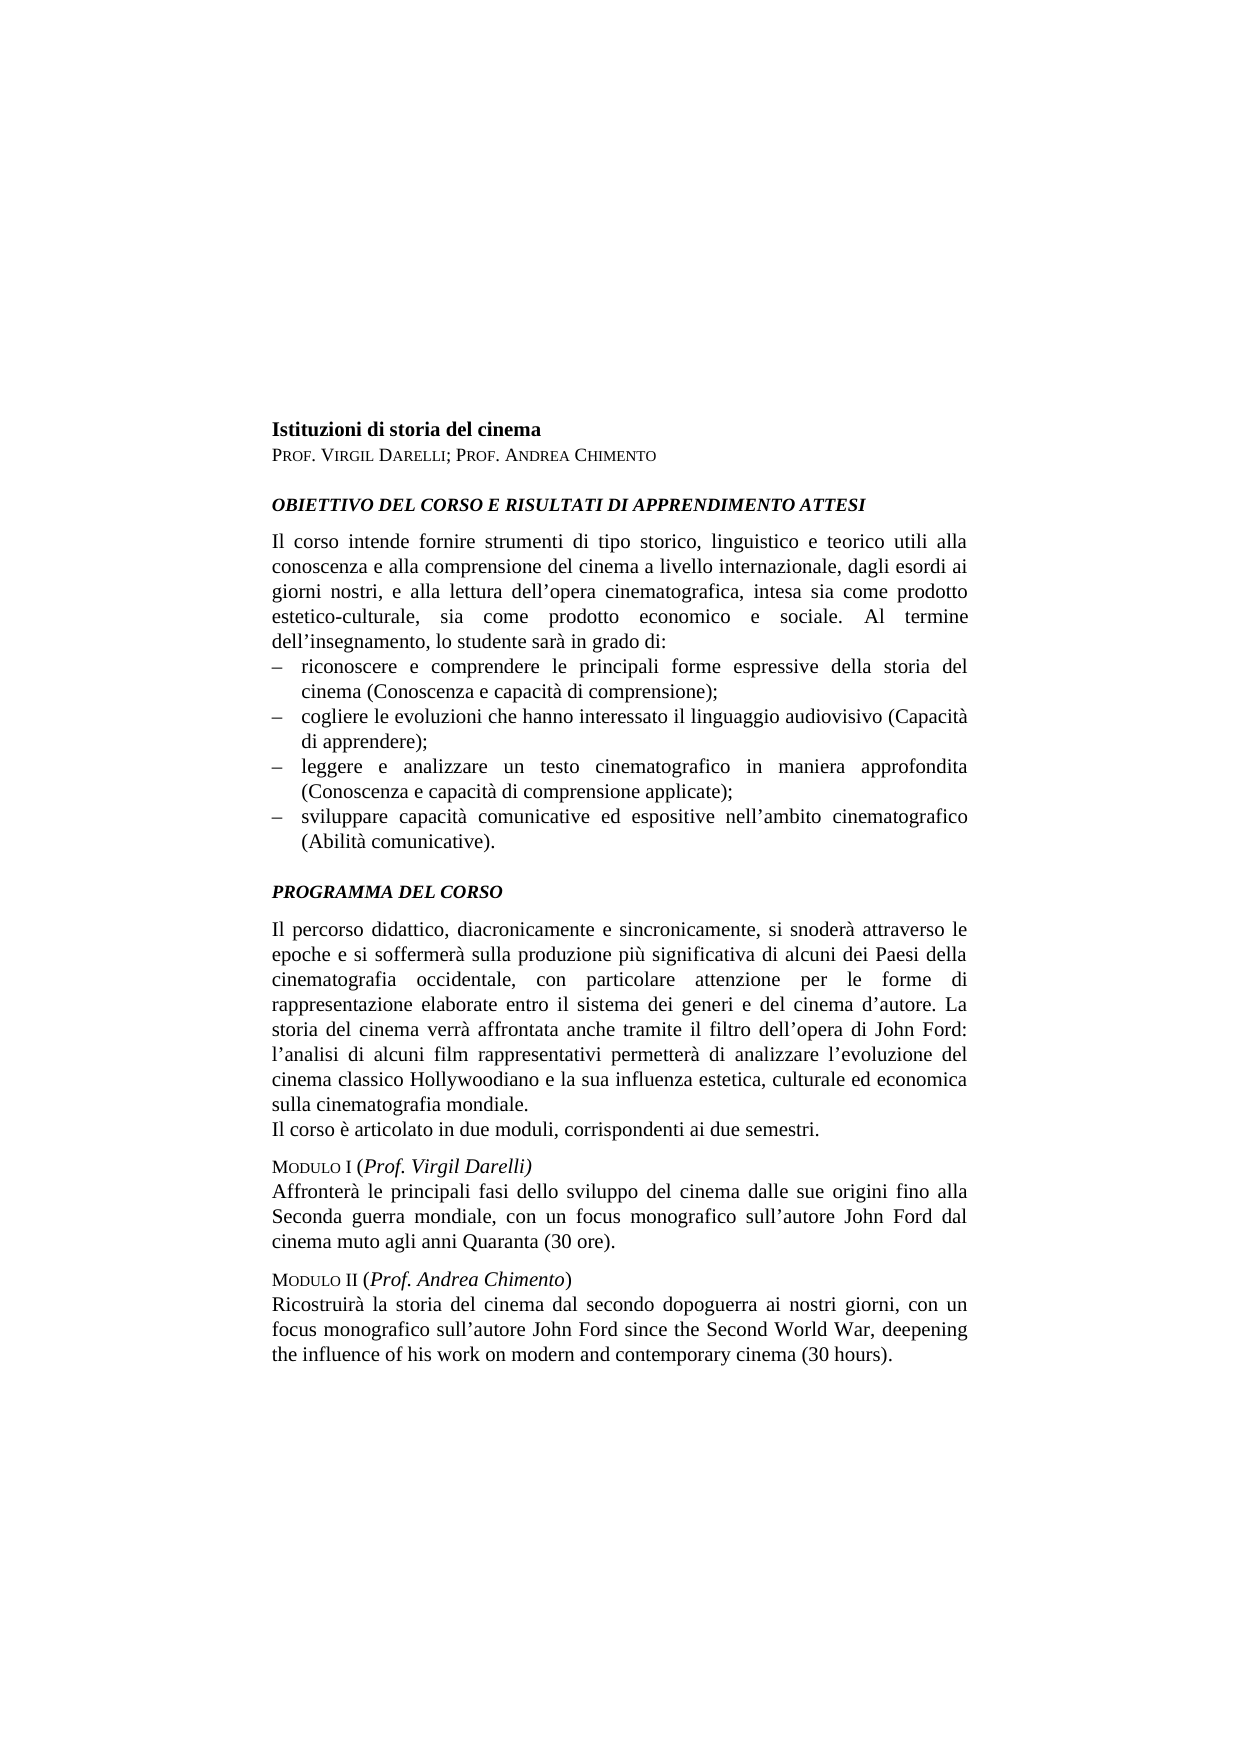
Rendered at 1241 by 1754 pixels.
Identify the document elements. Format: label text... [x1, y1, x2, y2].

text OBIETTIVO DEL CORSO E RISULTATI DI APPRENDIMENTO ATTESI [272, 491, 968, 516]
list sviluppare capacità comunicative ed espositive nell’ambito cinematografico (Abilità comunicative). [272, 804, 968, 854]
list leggere e analizzare un testo cinematografico in maniera approfondita (Conoscenza e capacità di comprensione applicate); [272, 754, 968, 804]
list riconoscere e comprendere le principali forme espressive della storia del cinema (Conoscenza e capacità di comprensione); [272, 654, 968, 704]
text Modulo II (Prof. Andrea Chimento) [272, 1266, 968, 1291]
list cogliere le evoluzioni che hanno interessato il linguaggio audiovisivo (Capacità di apprendere); [272, 704, 968, 754]
text Il percorso didattico, diacronicamente e sincronicamente, si snoderà attraverso le epoche e si soffermerà sulla produzione più significativa di alcuni dei Paesi della cinematografia occidentale, con particolare attenzione per le forme di rappresentazione elaborate entro il sistema dei generi e del cinema d’autore. La storia del cinema verrà affrontata anche tramite il filtro dell’opera di John Ford: l’analisi di alcuni film rappresentativi permetterà di analizzare l’evoluzione del cinema classico Hollywoodiano e la sua influenza estetica, culturale ed economica sulla cinematografia mondiale. [272, 916, 968, 1116]
text Modulo I (Prof. Virgil Darelli) [272, 1154, 968, 1179]
text PROGRAMMA DEL CORSO [272, 879, 968, 904]
subtitle Prof. Virgil Darelli; Prof. Andrea Chimento [272, 441, 968, 466]
text Affronterà le principali fasi dello sviluppo del cinema dalle sue origini fino alla Seconda guerra mondiale, con un focus monografico sull’autore John Ford dal cinema muto agli anni Quaranta (30 ore). [272, 1179, 968, 1254]
text Ricostruirà la storia del cinema dal secondo dopoguerra ai nostri giorni, con un focus monografico sull’autore John Ford since the Second World War, deepening the influence of his work on modern and contemporary cinema (30 hours). [272, 1291, 968, 1366]
subtitle Istituzioni di storia del cinema [272, 416, 968, 441]
text Il corso intende fornire strumenti di tipo storico, linguistico e teorico utili alla conoscenza e alla comprensione del cinema a livello internazionale, dagli esordi ai giorni nostri, e alla lettura dell’opera cinematografica, intesa sia come prodotto estetico-culturale, sia come prodotto economico e sociale. Al termine dell’insegnamento, lo studente sarà in grado di: [272, 529, 968, 654]
text Il corso è articolato in due moduli, corrispondenti ai due semestri. [272, 1116, 968, 1141]
